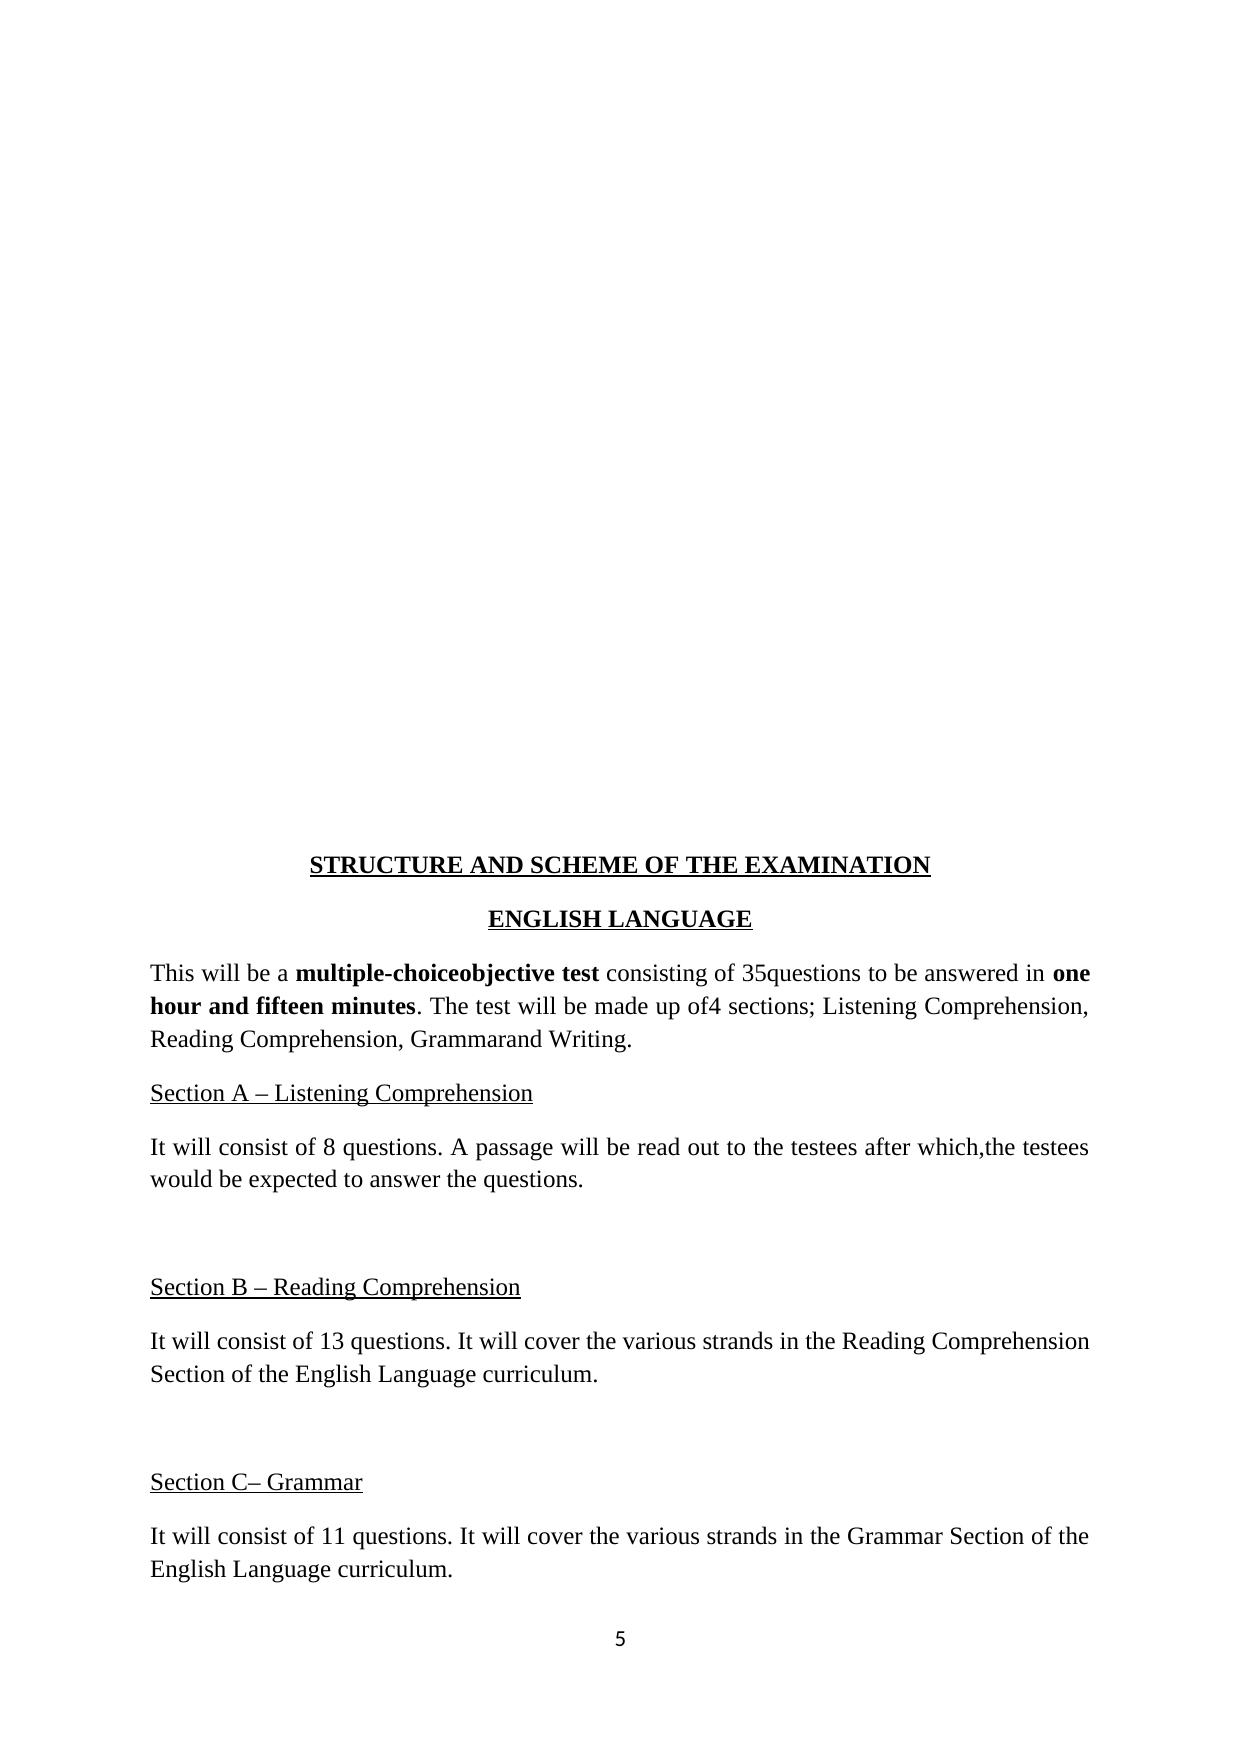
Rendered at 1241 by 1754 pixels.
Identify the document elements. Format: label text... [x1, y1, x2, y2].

text It will consist of 8 questions. A passage will be read out to the testees after which,the testees would be expected to answer the questions. [150, 1132, 1090, 1193]
text This will be a multiple-choiceobjective test consisting of 35questions to be answered in one hour and fifteen minutes. The test will be made up of4 sections; Listening Comprehension, Reading Comprehension, Grammarand Writing. [150, 958, 1090, 1053]
text ENGLISH LANGUAGE [150, 904, 1090, 933]
text Section A – Listening Comprehension [150, 1078, 1090, 1106]
text STRUCTURE AND SCHEME OF THE EXAMINATION [150, 850, 1090, 879]
text Section C– Grammar [150, 1467, 1090, 1496]
text It will consist of 11 questions. It will cover the various strands in the Grammar Section of the English Language curriculum. [150, 1521, 1090, 1582]
text Section B – Reading Comprehension [150, 1272, 1090, 1301]
text It will consist of 13 questions. It will cover the various strands in the Reading Comprehension Section of the English Language curriculum. [150, 1326, 1090, 1388]
